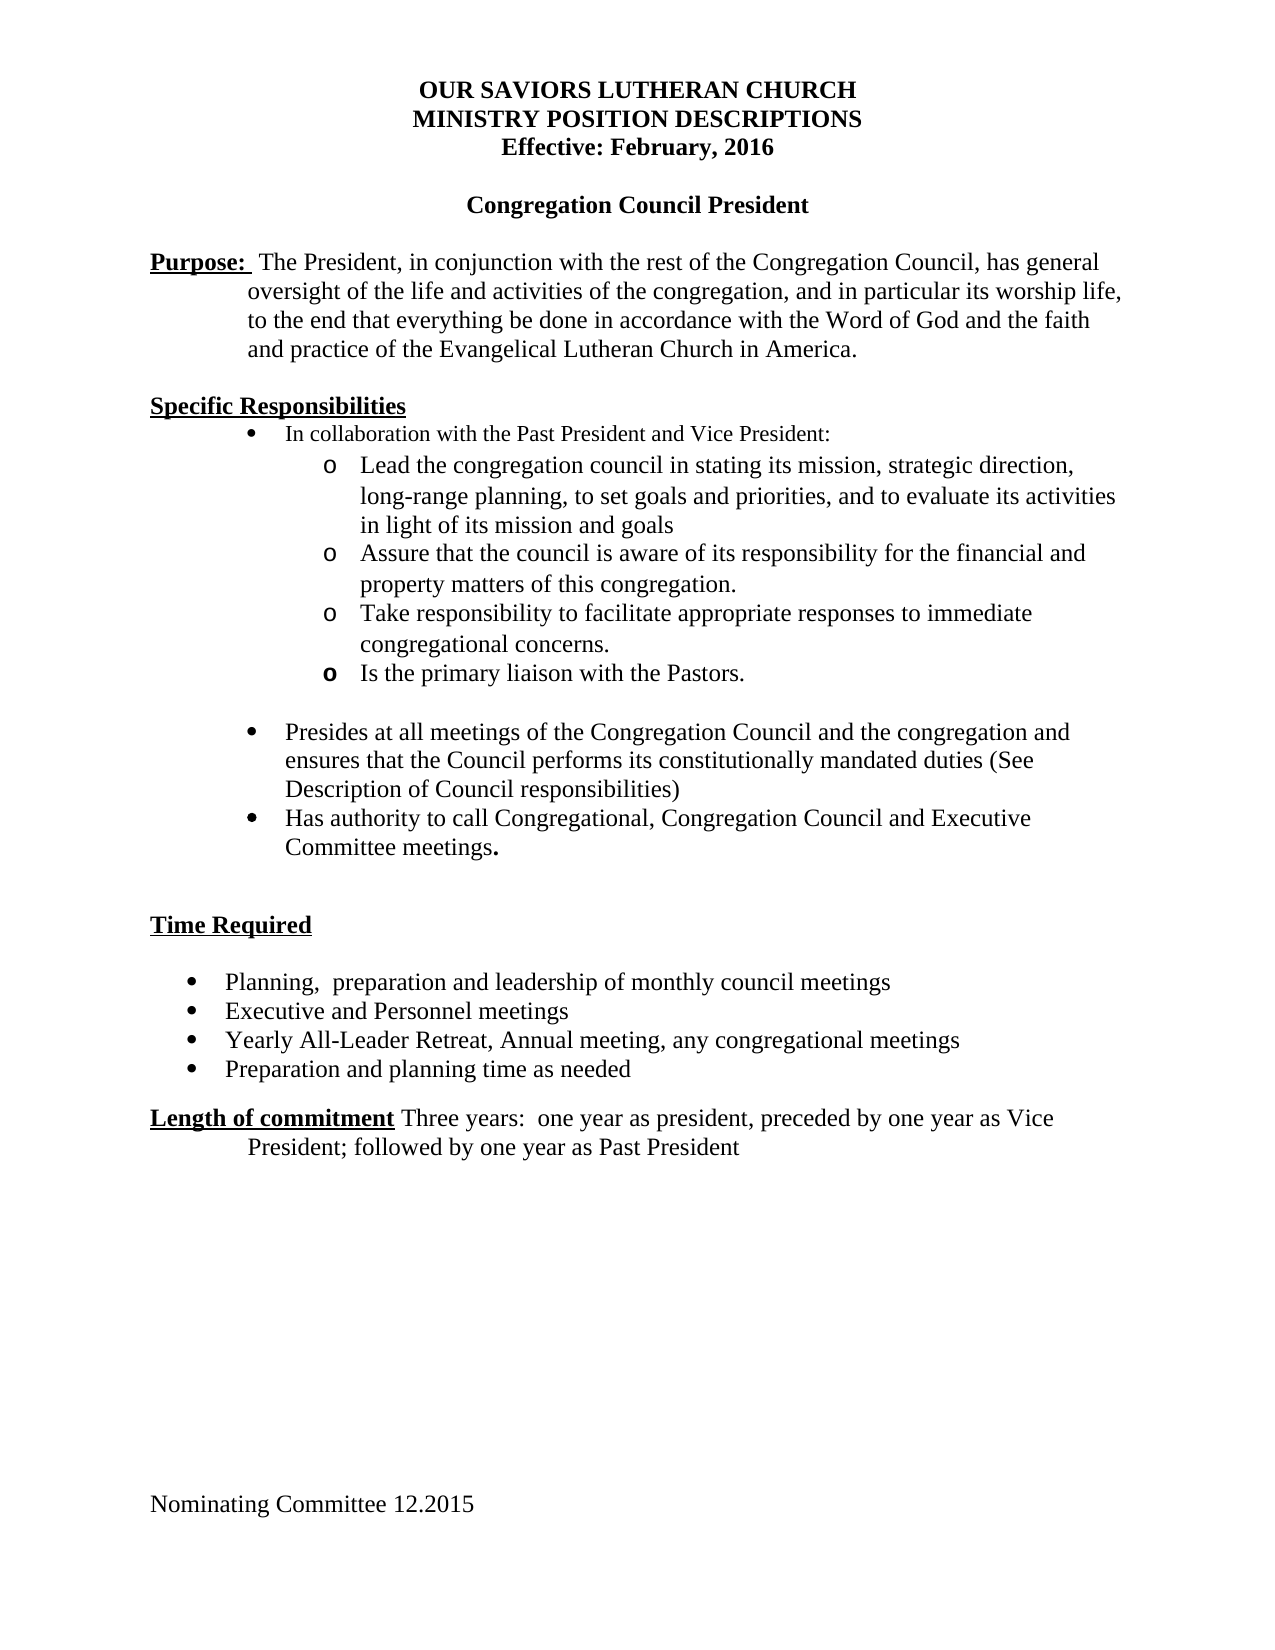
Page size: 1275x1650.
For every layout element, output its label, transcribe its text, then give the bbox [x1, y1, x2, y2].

list Executive and Personnel meetings [187, 996, 1125, 1025]
text Specific Responsibilities [150, 391, 1125, 420]
list Preparation and planning time as needed [187, 1054, 1125, 1082]
list Planning, preparation and leadership of monthly council meetings [187, 967, 1125, 996]
list Lead the congregation council in stating its mission, strategic direction, long-range planning, to set goals and priorities, and to evaluate its activities in light of its mission and goals [322, 450, 1125, 538]
list Assure that the council is aware of its responsibility for the financial and property matters of this congregation. [322, 538, 1125, 598]
list Has authority to call Congregational, Congregation Council and Executive Committee meetings. [247, 803, 1125, 860]
text Congregation Council President [150, 190, 1125, 219]
list Is the primary liaison with the Pastors. [322, 658, 1125, 688]
text Time Required [150, 910, 1125, 939]
list Take responsibility to facilitate appropriate responses to immediate congregational concerns. [322, 598, 1125, 658]
list Presides at all meetings of the Congregation Council and the congregation and ensures that the Council performs its constitutionally mandated duties (See Description of Council responsibilities) [247, 717, 1125, 803]
text Length of commitment Three years: one year as president, preceded by one year as Vice President; followed by one year as Past President [150, 1103, 1125, 1161]
list Yearly All-Leader Retreat, Annual meeting, any congregational meetings [187, 1025, 1125, 1054]
text Purpose: The President, in conjunction with the rest of the Congregation Council, has general oversight of the life and activities of the congregation, and in particular its worship life, to the end that everything be done in accordance with the Word of God and the faith and practice of the Evangelical Lutheran Church in America. [150, 247, 1125, 362]
list In collaboration with the Past President and Vice President: [247, 420, 1125, 446]
